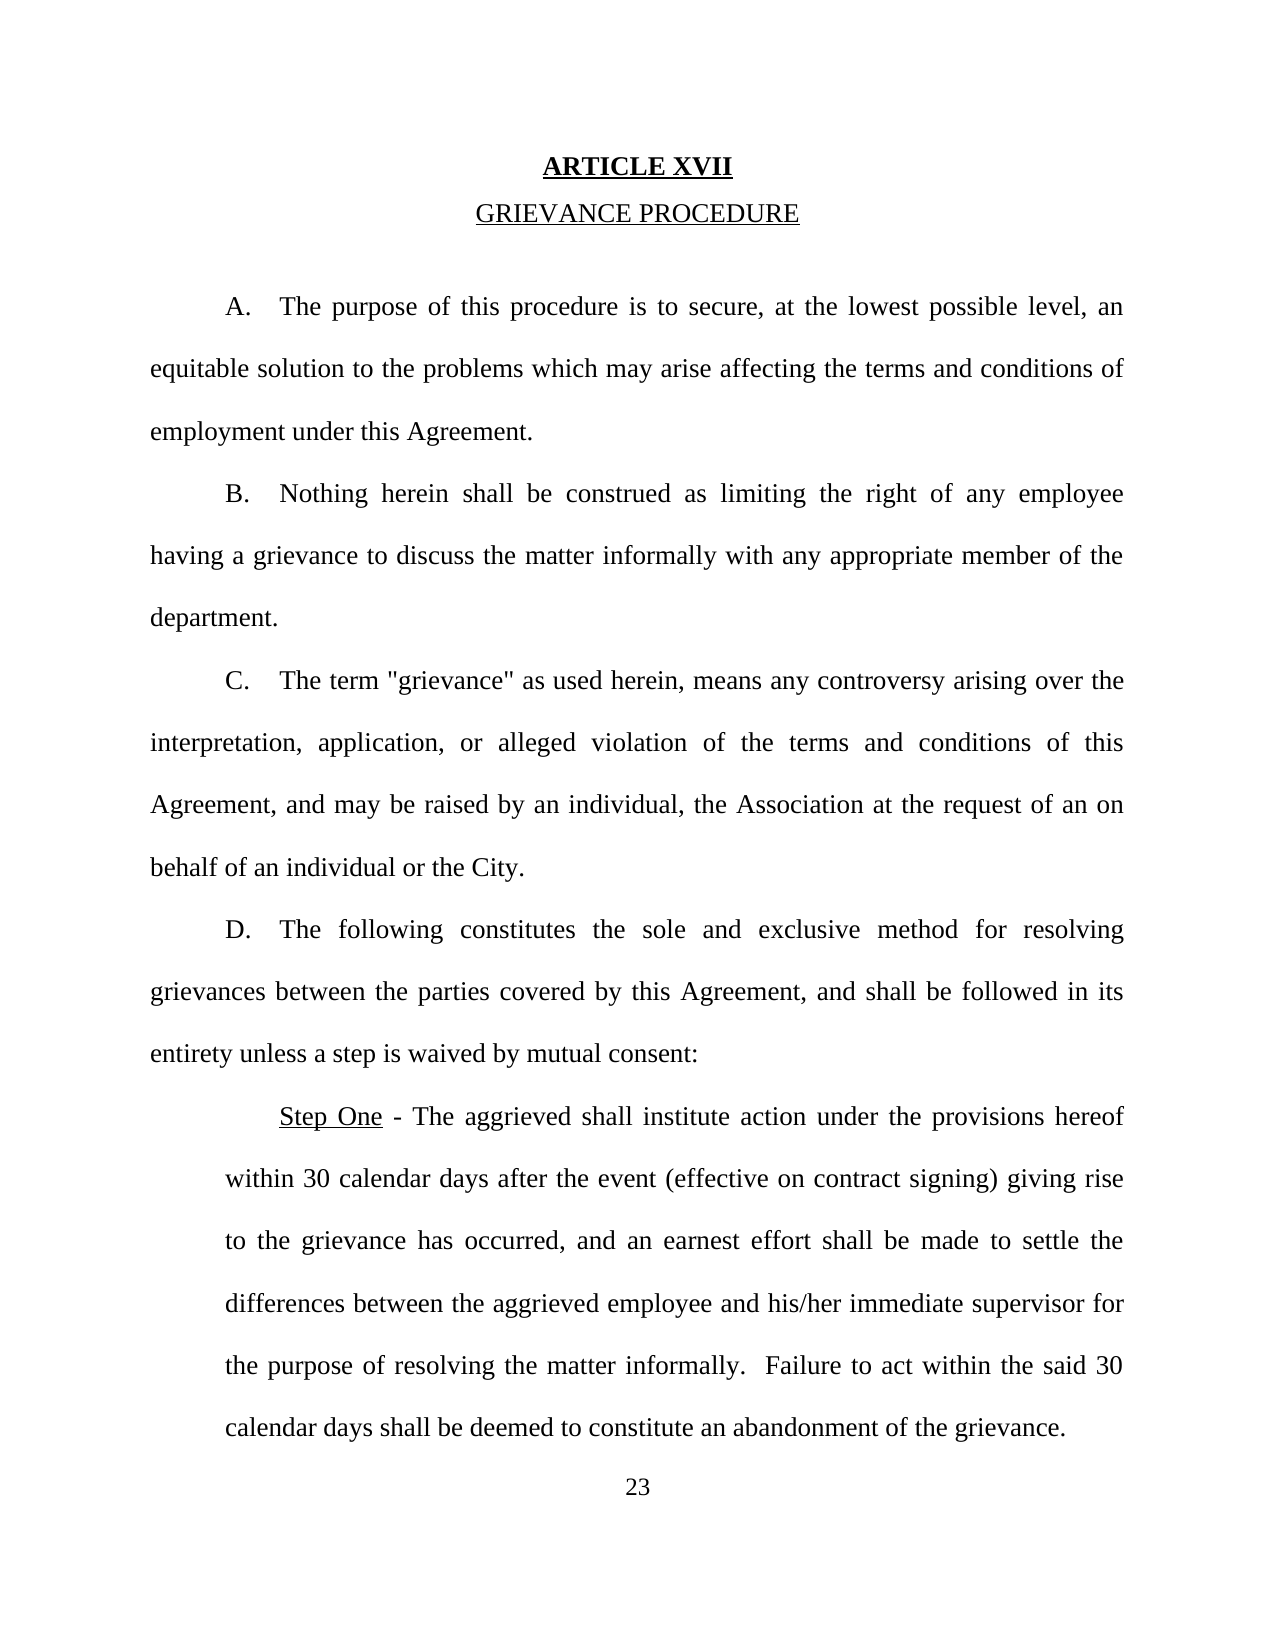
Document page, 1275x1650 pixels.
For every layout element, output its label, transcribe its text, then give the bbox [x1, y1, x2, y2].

text ARTICLE XVII [150, 150, 1125, 181]
text D. The following constitutes the sole and exclusive method for resolving grievances between the parties covered by this Agreement, and shall be followed in its entirety unless a step is waived by mutual consent: [150, 913, 1125, 1069]
text C. The term "grievance" as used herein, means any controversy arising over the interpretation, application, or alleged violation of the terms and conditions of this Agreement, and may be raised by an individual, the Association at the request of an on behalf of an individual or the City. [150, 664, 1125, 882]
text B. Nothing herein shall be construed as limiting the right of any employee having a grievance to discuss the matter informally with any appropriate member of the department. [150, 477, 1125, 633]
text Step One - The aggrieved shall institute action under the provisions hereof within 30 calendar days after the event (effective on contract signing) giving rise to the grievance has occurred, and an earnest effort shall be made to settle the differences between the aggrieved employee and his/her immediate supervisor for the purpose of resolving the matter informally. Failure to act within the said 30 calendar days shall be deemed to constitute an abandonment of the grievance. [225, 1100, 1125, 1442]
text GRIEVANCE PROCEDURE [150, 197, 1125, 228]
text A. The purpose of this procedure is to secure, at the lowest possible level, an equitable solution to the problems which may arise affecting the terms and conditions of employment under this Agreement. [150, 290, 1125, 446]
